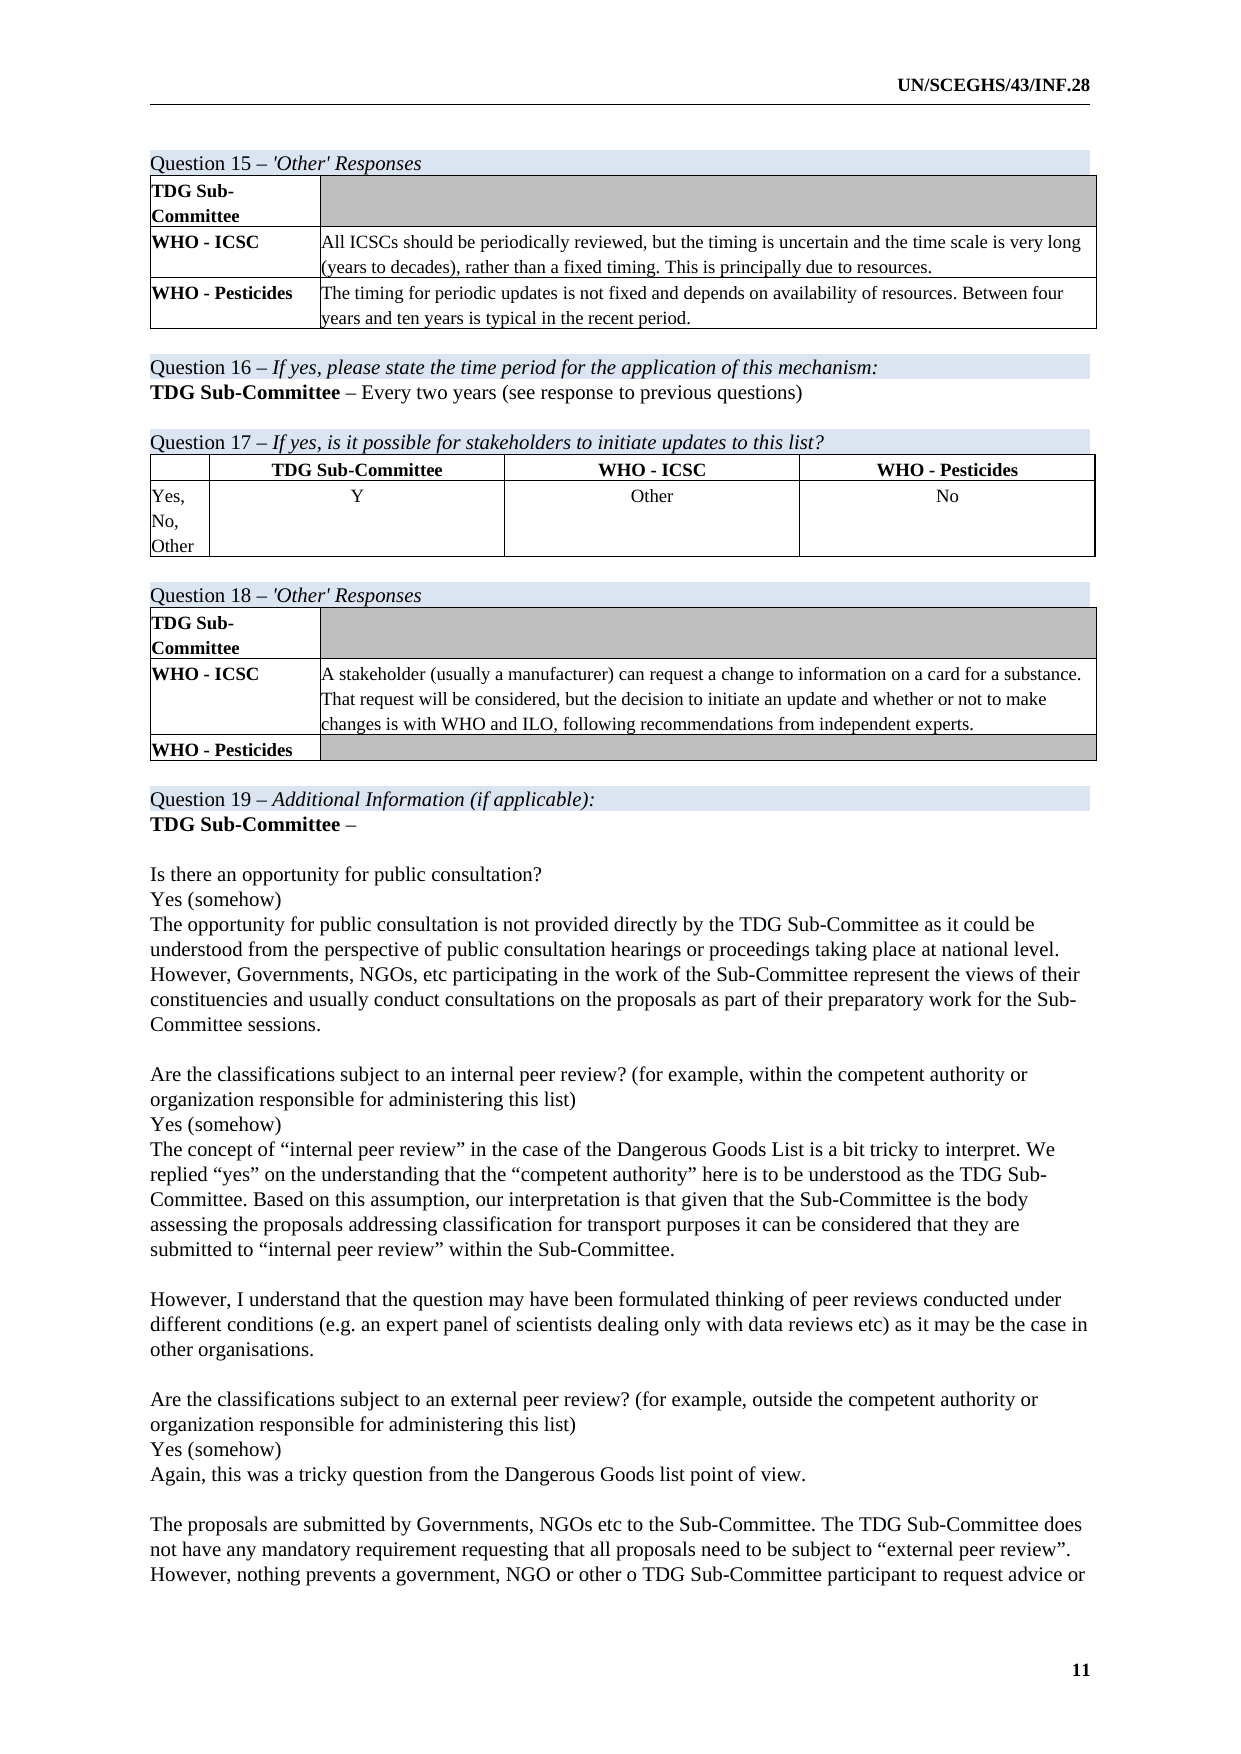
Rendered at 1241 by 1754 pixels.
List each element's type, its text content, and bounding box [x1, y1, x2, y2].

table_cell All ICSCs should be periodically reviewed, but the timing is uncertain and the time scale is very long (years to decades), rather than a fixed timing. This is principally due to resources. [321, 227, 1096, 277]
text Is there an opportunity for public consultation? [150, 861, 1090, 886]
table_cell Other [505, 481, 799, 556]
table_header TDG Sub-Committee [210, 455, 504, 480]
table_header [151, 455, 209, 480]
text Question 17 – If yes, is it possible for stakeholders to initiate updates to this list? [150, 429, 1090, 454]
text Are the classifications subject to an external peer review? (for example, outside the competent authority or organization responsible for administering this list) [150, 1386, 1090, 1436]
text However, I understand that the question may have been formulated thinking of peer reviews conducted under different conditions (e.g. an expert panel of scientists dealing only with data reviews etc) as it may be the case in other organisations. [150, 1286, 1090, 1361]
text TDG Sub-Committee – Every two years (see response to previous questions) [150, 379, 1090, 404]
table_header TDG Sub-Committee [151, 176, 320, 226]
text Question 18 – 'Other' Responses [150, 582, 1090, 607]
text Are the classifications subject to an internal peer review? (for example, within the competent authority or organization responsible for administering this list) [150, 1061, 1090, 1111]
table_cell The timing for periodic updates is not fixed and depends on availability of resources. Between four years and ten years is typical in the recent period. [321, 278, 1096, 328]
table_cell WHO - ICSC [151, 659, 320, 734]
table_cell A stakeholder (usually a manufacturer) can request a change to information on a card for a substance. That request will be considered, but the decision to initiate an update and whether or not to make changes is with WHO and ILO, following recommendations from independent experts. [321, 659, 1096, 734]
text Question 19 – Additional Information (if applicable): [150, 786, 1090, 811]
table_header TDG Sub-Committee [151, 608, 320, 658]
text The concept of “internal peer review” in the case of the Dangerous Goods List is a bit tricky to interpret. We replied “yes” on the understanding that the “competent authority” here is to be understood as the TDG Sub-Committee. Based on this assumption, our interpretation is that given that the Sub-Committee is the body assessing the proposals addressing classification for transport purposes it can be considered that they are submitted to “internal peer review” within the Sub-Committee. [150, 1136, 1090, 1261]
table_cell Y [210, 481, 504, 556]
text The opportunity for public consultation is not provided directly by the TDG Sub-Committee as it could be understood from the perspective of public consultation hearings or proceedings taking place at national level. However, Governments, NGOs, etc participating in the work of the Sub-Committee represent the views of their constituencies and usually conduct consultations on the proposals as part of their preparatory work for the Sub-Committee sessions. [150, 911, 1090, 1036]
text Question 16 – If yes, please state the time period for the application of this mechanism: [150, 354, 1090, 379]
table_header [321, 176, 1096, 226]
text TDG Sub-Committee – [150, 811, 1090, 836]
table_header [321, 608, 1096, 658]
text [150, 1511, 1090, 1586]
text Yes (somehow) [150, 1111, 1090, 1136]
table_cell WHO - Pesticides [151, 278, 320, 328]
table_cell WHO - Pesticides [151, 735, 320, 760]
text Yes (somehow) [150, 1436, 1090, 1461]
table_cell [321, 735, 1096, 760]
text Question 15 – 'Other' Responses [150, 150, 1090, 175]
text Again, this was a tricky question from the Dangerous Goods list point of view. [150, 1461, 1090, 1486]
table_header WHO - ICSC [505, 455, 799, 480]
table_cell No [800, 481, 1094, 556]
text Yes (somehow) [150, 886, 1090, 911]
table_cell WHO - ICSC [151, 227, 320, 277]
table_header WHO - Pesticides [800, 455, 1094, 480]
table_cell Yes, No, Other [151, 481, 209, 556]
